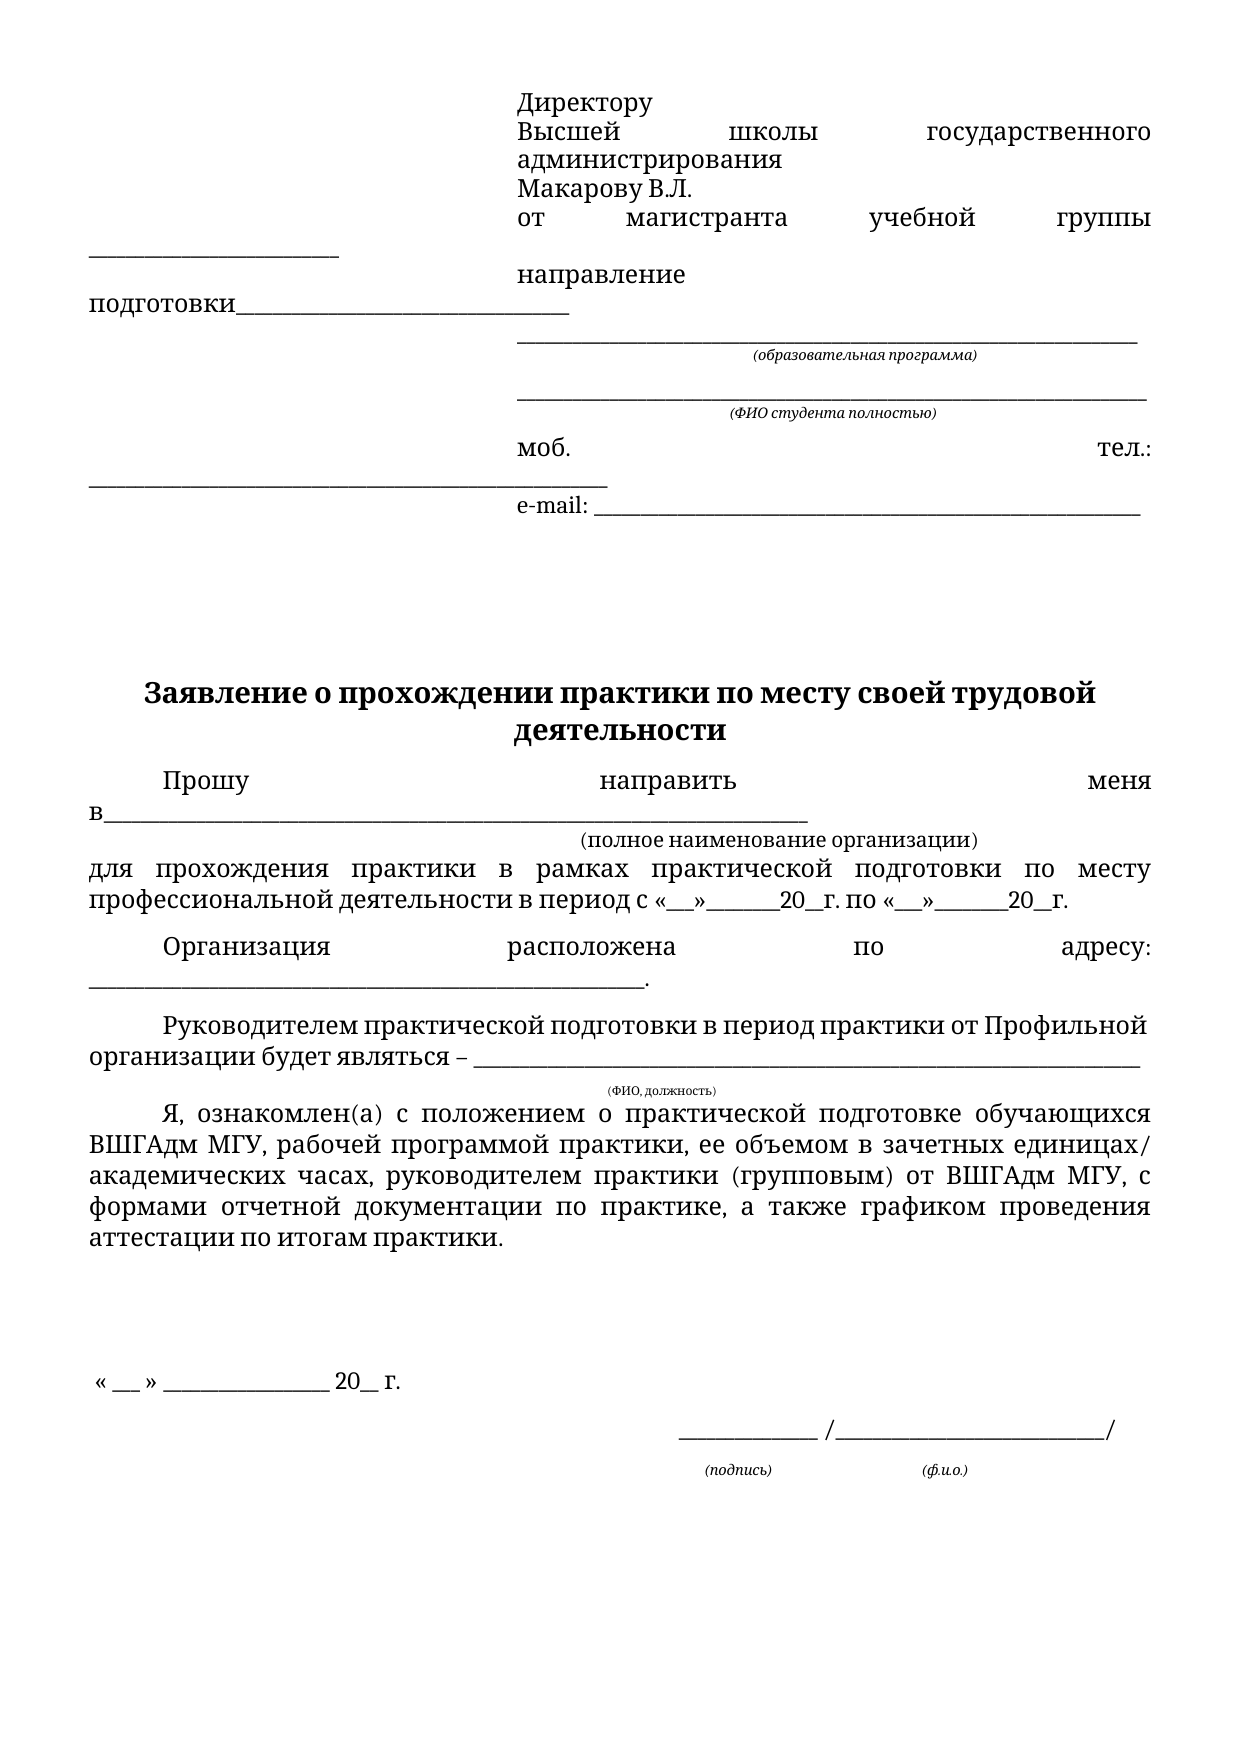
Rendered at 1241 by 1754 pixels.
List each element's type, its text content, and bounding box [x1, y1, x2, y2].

text _______________ /_____________________________/ [605, 1415, 1152, 1444]
text моб. тел.: ________________________________________________________ [89, 434, 1152, 491]
text Прошу направить меня в____________________________________________________________________________ [89, 767, 1152, 826]
text Заявление о прохождении практики по месту своей трудовой деятельности [89, 678, 1152, 747]
text Организация расположена по адресу: ____________________________________________________________. [89, 933, 1152, 993]
text ____________________________________________________________________ [89, 376, 1152, 405]
text от магистранта учебной группы ___________________________ [89, 204, 1152, 261]
text e-mail: ___________________________________________________________ [443, 491, 1152, 520]
text (образовательная программа) [679, 347, 1152, 376]
text « ___ » __________________ 20__ г. [89, 1367, 1152, 1396]
text направление подготовки____________________________________ [89, 261, 1152, 319]
text Директору [89, 89, 1152, 117]
text Макарову В.Л. [89, 175, 1152, 204]
text Высшей школы государственного администрирования [517, 117, 1152, 175]
text (ФИО студента полностью) [89, 405, 1152, 434]
text (ФИО, должность) [89, 1074, 1152, 1098]
text для прохождения практики в рамках практической подготовки по месту профессиональной деятельности в период с «___»________20__г. по «___»________20__г. [89, 854, 1152, 914]
text Руководителем практической подготовки в период практики от Профильной организации будет являться – ________________________________________________________________________ [89, 1012, 1152, 1072]
text (подпись) (ф.и.о.) [89, 1463, 1152, 1491]
text Я, ознакомлен(а) с положением о практической подготовке обучающихся ВШГАдм МГУ, рабочей программой практики, ее объемом в зачетных единицах/ академических часах, руководителем практики (групповым) от ВШГАдм МГУ, с формами отчетной документации по практике, а также графиком проведения аттестации по итогам практики. [89, 1100, 1152, 1253]
text (полное наименование организации) [89, 829, 1152, 853]
text ___________________________________________________________________ [89, 319, 1152, 347]
